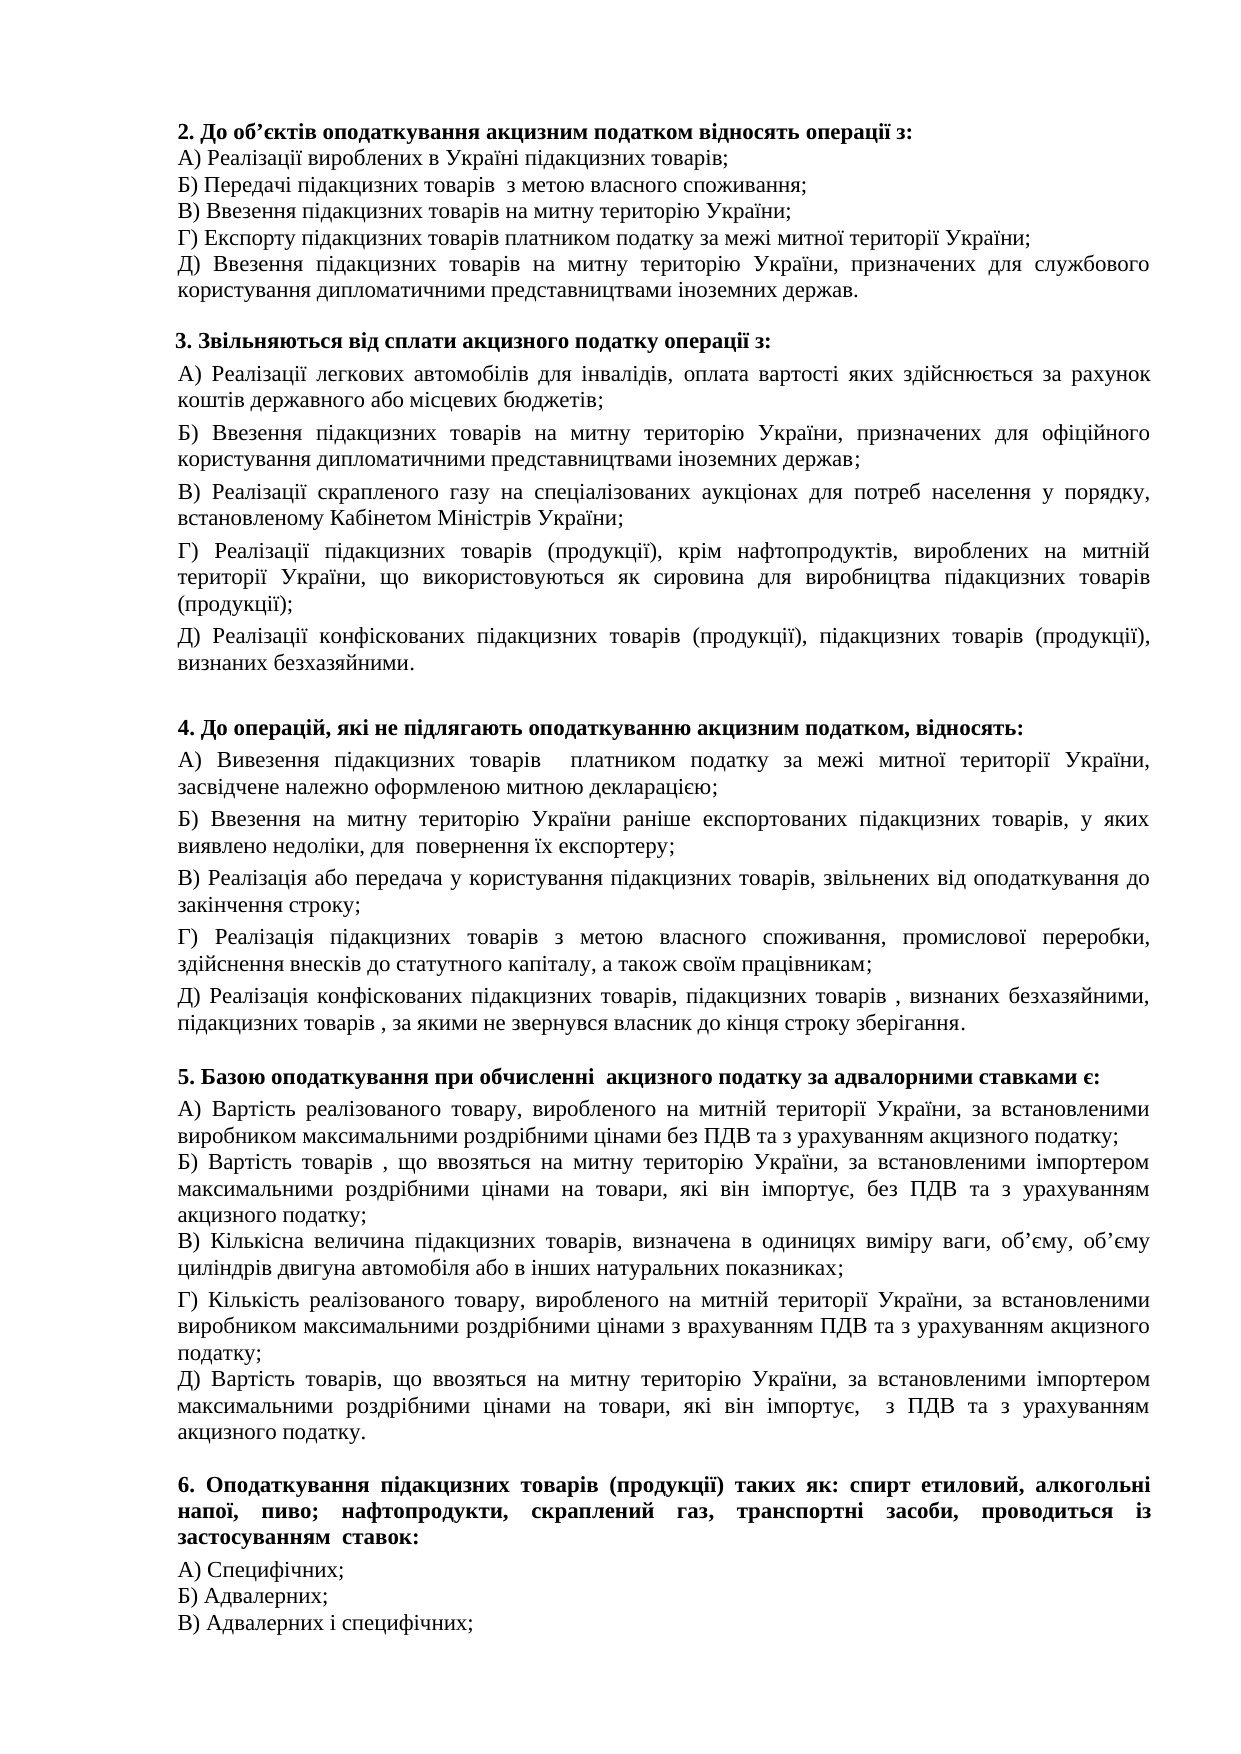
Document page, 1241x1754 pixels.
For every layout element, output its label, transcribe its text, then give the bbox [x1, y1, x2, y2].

subtitle 4. До операцій, які не підлягають оподаткуванню акцизним податком, відносять: [177, 714, 1152, 740]
text Д) Ввезення підакцизних товарів на митну територію України, призначених для службового користування дипломатичними представництвами іноземних держав. [177, 250, 1152, 303]
text В) Адвалерних і специфічних; [177, 1609, 1152, 1635]
subtitle Д) Реалізація конфіскованих підакцизних товарів, підакцизних товарів , визнаних безхазяйними, підакцизних товарів , за якими не звернувся власник до кінця строку зберігання. [177, 982, 1152, 1035]
text А) Вартість реалізованого товару, виробленого на митній території України, за встановленими виробником максимальними роздрібними цінами без ПДВ та з урахуванням акцизного податку; [177, 1096, 1152, 1148]
subtitle А) Вивезення підакцизних товарів платником податку за межі митної території України, засвідчене належно оформленою митною декларацією; [177, 747, 1152, 799]
subtitle 5. Базою оподаткування при обчисленні акцизного податку за адвалорними ставками є: [177, 1063, 1152, 1089]
text А) Реалізації вироблених в Україні підакцизних товарів; [177, 144, 1152, 171]
text Б) Передачі підакцизних товарів з метою власного споживання; [177, 171, 1152, 197]
subtitle 6. Оподаткування підакцизних товарів (продукції) таких як: спирт етиловий, алкогольні напої, пиво; нафтопродукти, скраплений газ, транспортні засоби, проводиться із застосуванням ставок: [177, 1471, 1152, 1550]
text А) Специфічних; [177, 1556, 1152, 1582]
subtitle Г) Реалізація підакцизних товарів з метою власного споживання, промислової переробки, здійснення внесків до статутного капіталу, а також своїм працівникам; [177, 923, 1152, 976]
text Б) Адвалерних; [177, 1582, 1152, 1609]
subtitle Б) Ввезення підакцизних товарів на митну територію України, призначених для офіційного користування дипломатичними представництвами іноземних держав; [177, 419, 1152, 472]
subtitle Б) Ввезення на митну територію України раніше експортованих підакцизних товарів, у яких виявлено недоліки, для повернення їх експортеру; [177, 806, 1152, 858]
subtitle В) Реалізації скрапленого газу на спеціалізованих аукціонах для потреб населення у порядку, встановленому Кабінетом Міністрів України; [177, 478, 1152, 531]
text Б) Вартість товарів , що ввозяться на митну територію України, за встановленими імпортером максимальними роздрібними цінами на товари, які він імпортує, без ПДВ та з урахуванням акцизного податку; [177, 1148, 1152, 1227]
subtitle В) Реалізація або передача у користування підакцизних товарів, звільнених від оподаткування до закінчення строку; [177, 864, 1152, 917]
subtitle Д) Реалізації конфіскованих підакцизних товарів (продукції), підакцизних товарів (продукції), визнаних безхазяйними. [177, 622, 1152, 675]
text В) Ввезення підакцизних товарів на митну територію України; [177, 197, 1152, 223]
subtitle А) Реалізації легкових автомобілів для інвалідів, оплата вартості яких здійснюється за рахунок коштів державного або місцевих бюджетів; [177, 360, 1152, 413]
subtitle В) Кількісна величина підакцизних товарів, визначена в одиницях виміру ваги, об’єму, об’єму циліндрів двигуна автомобіля або в інших натуральних показниках; [177, 1227, 1152, 1280]
subtitle Г) Реалізації підакцизних товарів (продукції), крім нафтопродуктів, вироблених на митній території України, що використовуються як сировина для виробництва підакцизних товарів (продукції); [177, 537, 1152, 616]
text 2. До об’єктів оподаткування акцизним податком відносять операції з: [177, 118, 1152, 144]
subtitle 3. Звільняються від сплати акцизного податку операції з: [174, 328, 1152, 354]
text Г) Експорту підакцизних товарів платником податку за межі митної території України; [177, 223, 1152, 250]
